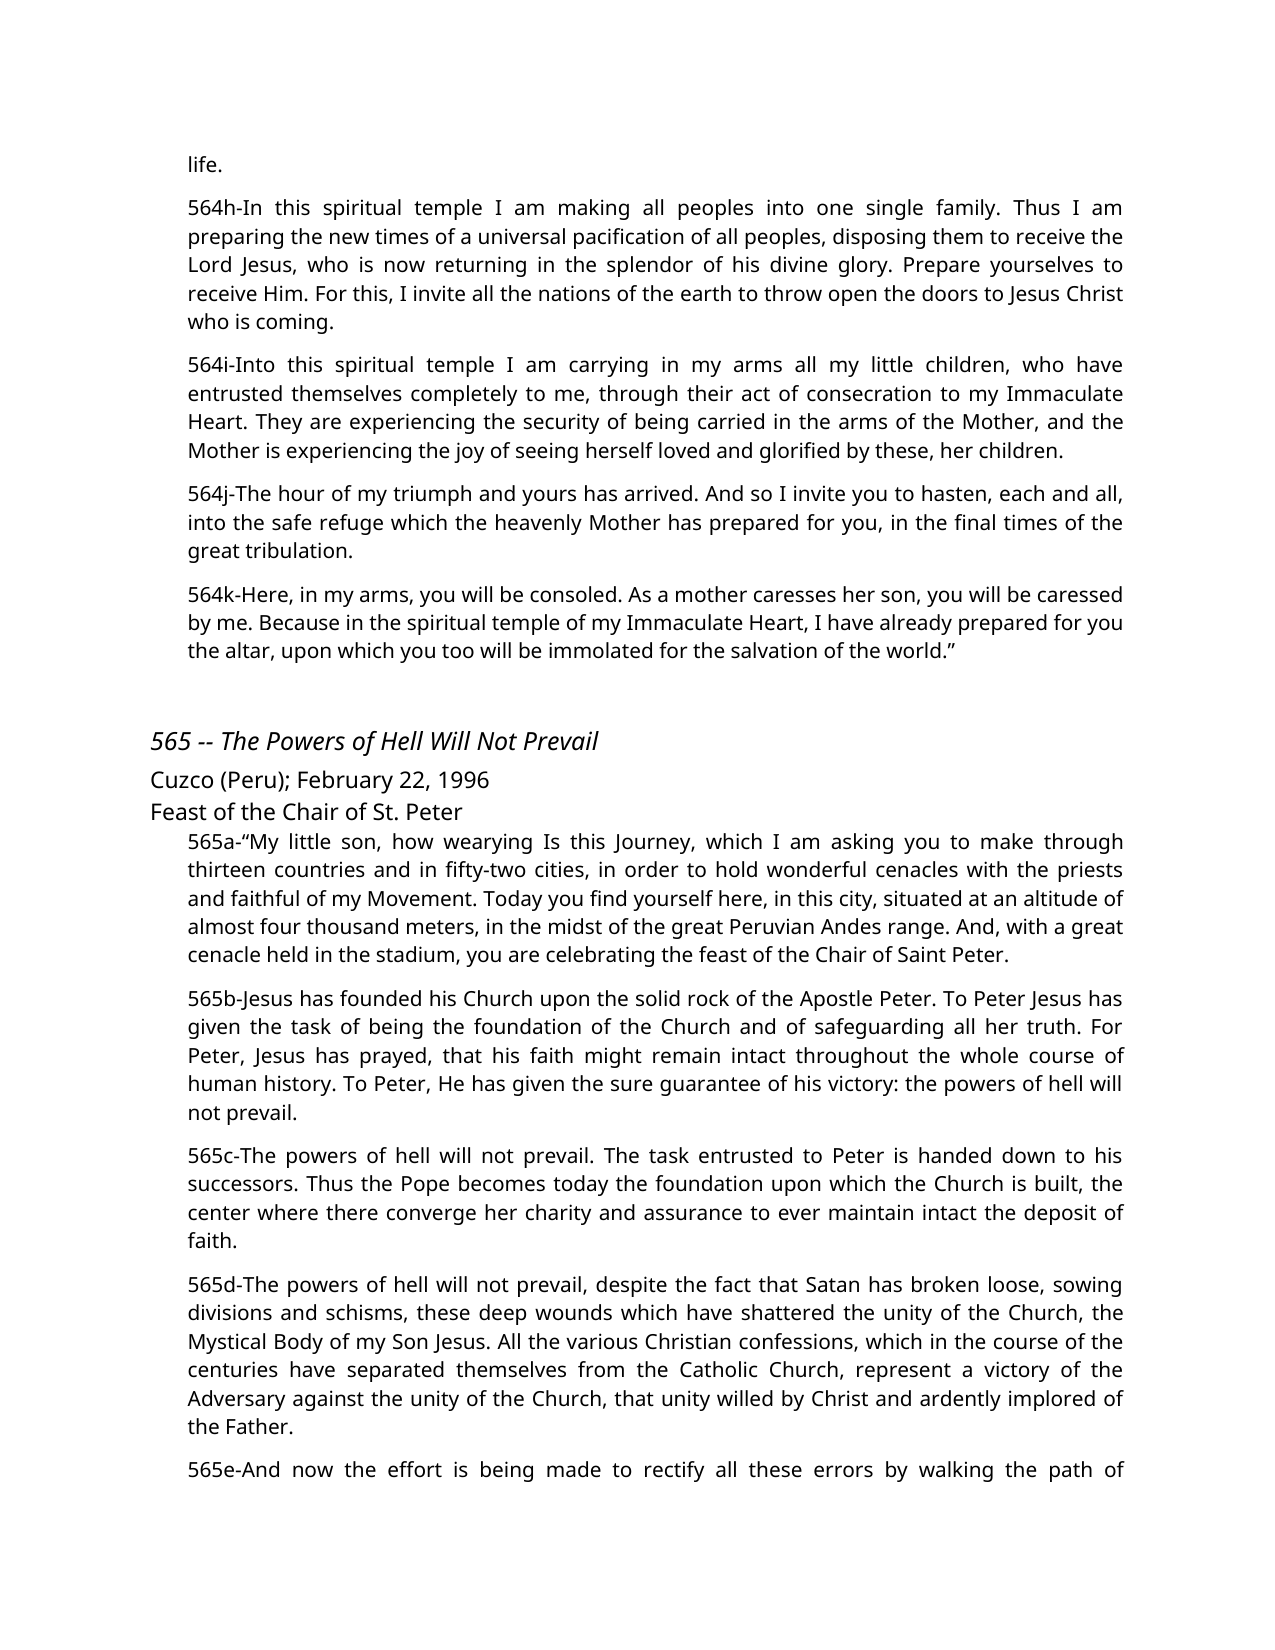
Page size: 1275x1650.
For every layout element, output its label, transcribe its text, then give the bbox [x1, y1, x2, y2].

subtitle 565 -- The Powers of Hell Will Not Prevail [150, 723, 1125, 757]
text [187, 1456, 1125, 1484]
text 564h-In this spiritual temple I am making all peoples into one single family. Thus I am preparing the new times of a universal pacification of all peoples, disposing them to receive the Lord Jesus, who is now returning in the splendor of his divine glory. Prepare yourselves to receive Him. For this, I invite all the nations of the earth to throw open the doors to Jesus Christ who is coming. [187, 193, 1125, 336]
text 565d-The powers of hell will not prevail, despite the fact that Satan has broken loose, sowing divisions and schisms, these deep wounds which have shattered the unity of the Church, the Mystical Body of my Son Jesus. All the various Christian confessions, which in the course of the centuries have separated themselves from the Catholic Church, represent a victory of the Adversary against the unity of the Church, that unity willed by Christ and ardently implored of the Father. [187, 1270, 1125, 1441]
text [187, 150, 1125, 178]
text 564j-The hour of my triumph and yours has arrived. And so I invite you to hasten, each and all, into the safe refuge which the heavenly Mother has prepared for you, in the final times of the great tribulation. [187, 479, 1125, 565]
text 565b-Jesus has founded his Church upon the solid rock of the Apostle Peter. To Peter Jesus has given the task of being the foundation of the Church and of safeguarding all her truth. For Peter, Jesus has prayed, that his faith might remain intact throughout the whole course of human history. To Peter, He has given the sure guarantee of his victory: the powers of hell will not prevail. [187, 984, 1125, 1126]
text Feast of the Chair of St. Peter [150, 796, 1125, 827]
text Cuzco (Peru); February 22, 1996 [150, 764, 1125, 796]
text 564k-Here, in my arms, you will be consoled. As a mother caresses her son, you will be caressed by me. Because in the spiritual temple of my Immaculate Heart, I have already prepared for you the altar, upon which you too will be immolated for the salvation of the world.” [187, 580, 1125, 665]
text 564i-Into this spiritual temple I am carrying in my arms all my little children, who have entrusted themselves completely to me, through their act of consecration to my Immaculate Heart. They are experiencing the security of being carried in the arms of the Mother, and the Mother is experiencing the joy of seeing herself loved and glorified by these, her children. [187, 351, 1125, 464]
text 565c-The powers of hell will not prevail. The task entrusted to Peter is handed down to his successors. Thus the Pope becomes today the foundation upon which the Church is built, the center where there converge her charity and assurance to ever maintain intact the deposit of faith. [187, 1141, 1125, 1255]
text 565a-“My little son, how wearying Is this Journey, which I am asking you to make through thirteen countries and in fifty-two cities, in order to hold wonderful cenacles with the priests and faithful of my Movement. Today you find yourself here, in this city, situated at an altitude of almost four thousand meters, in the midst of the great Peruvian Andes range. And, with a great cenacle held in the stadium, you are celebrating the feast of the Chair of Saint Peter. [187, 827, 1125, 969]
